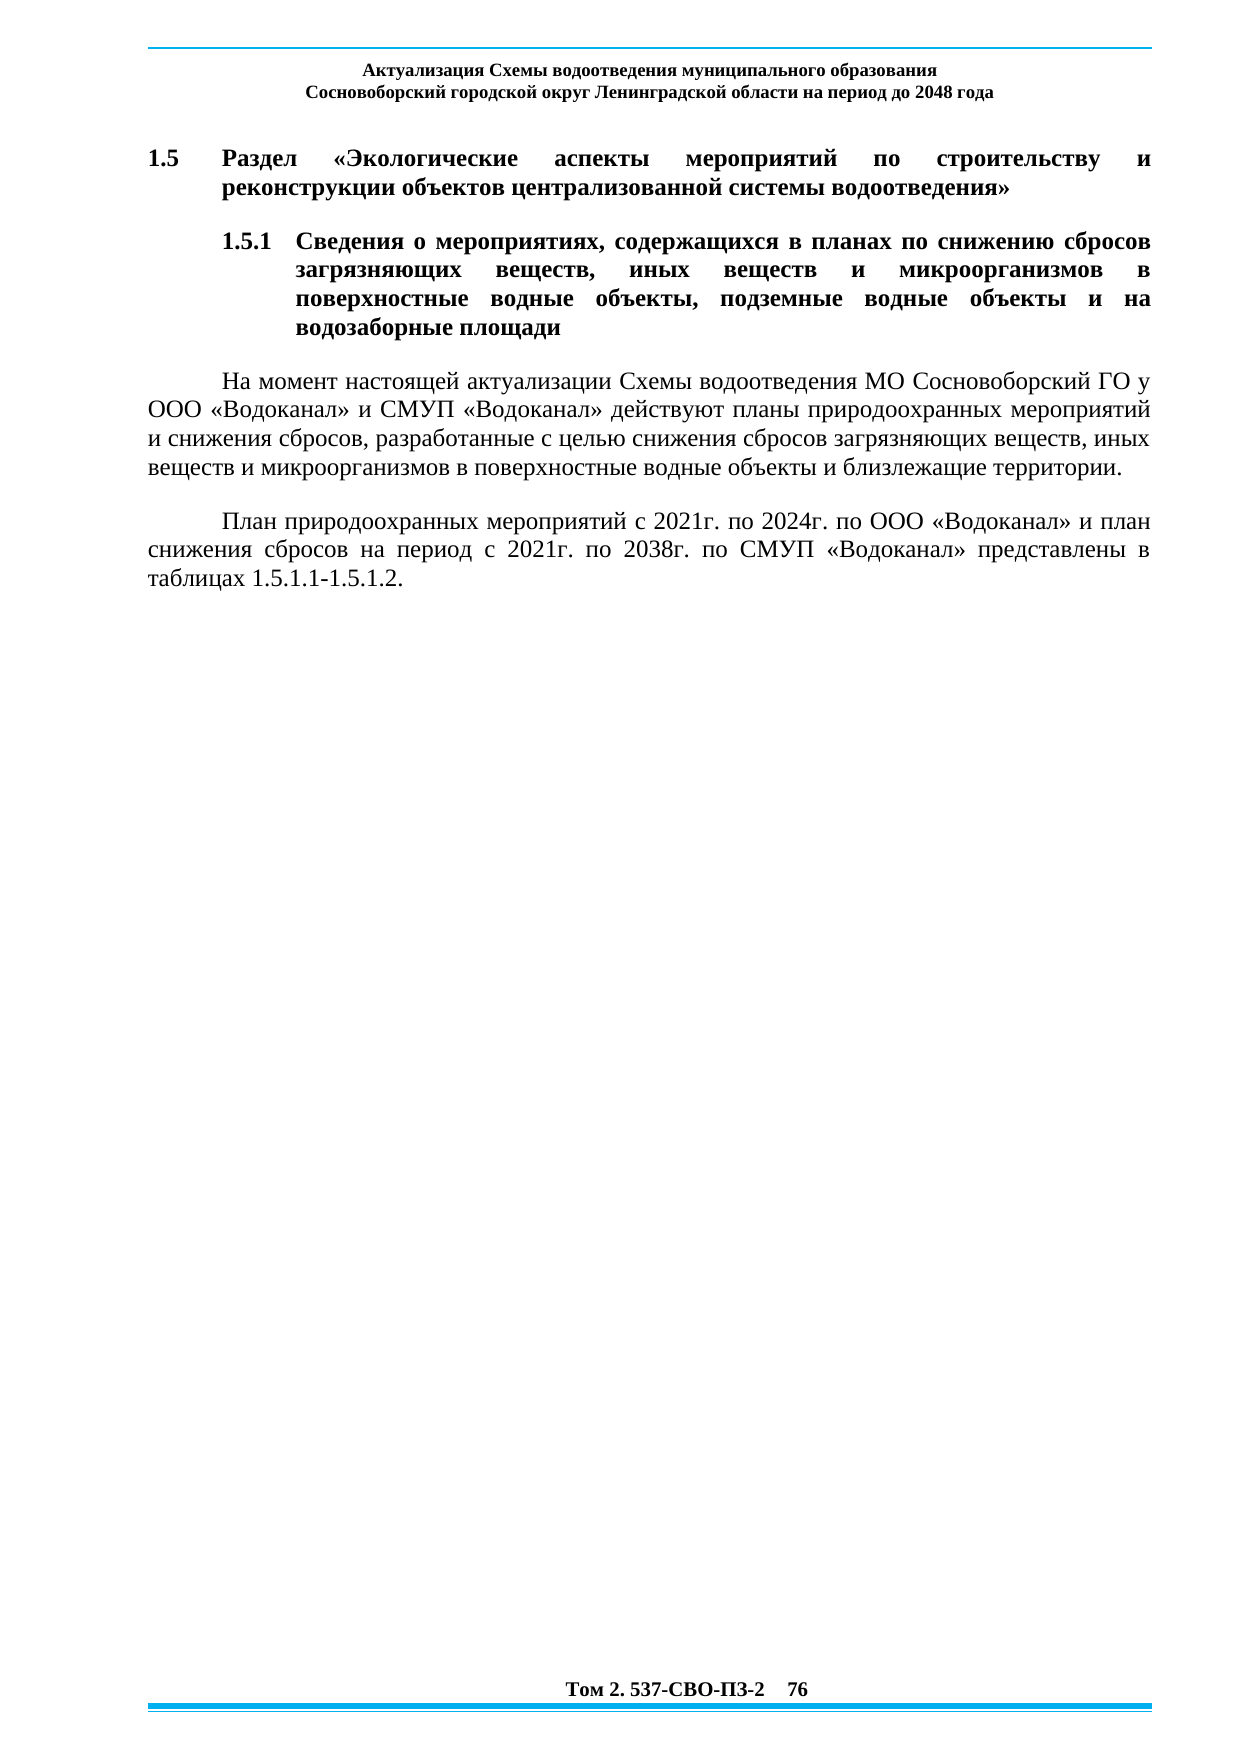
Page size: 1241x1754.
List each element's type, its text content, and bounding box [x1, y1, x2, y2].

subtitle Сведения о мероприятиях, содержащихся в планах по снижению сбросов загрязняющих веществ, иных веществ и микроорганизмов в поверхностные водные объекты, подземные водные объекты и на водозаборные площади [222, 226, 1152, 341]
text План природоохранных мероприятий с 2021г. по 2024г. по ООО «Водоканал» и план снижения сбросов на период с 2021г. по 2038г. по СМУП «Водоканал» представлены в таблицах 1.5.1.1-1.5.1.2. [148, 506, 1152, 592]
text На момент настоящей актуализации Схемы водоотведения МО Сосновоборский ГО у ООО «Водоканал» и СМУП «Водоканал» действуют планы природоохранных мероприятий и снижения сбросов, разработанные с целью снижения сбросов загрязняющих веществ, иных веществ и микроорганизмов в поверхностные водные объекты и близлежащие территории. [148, 366, 1152, 481]
subtitle Раздел «Экологические аспекты мероприятий по строительству и реконструкции объектов централизованной системы водоотведения» [148, 143, 1152, 201]
